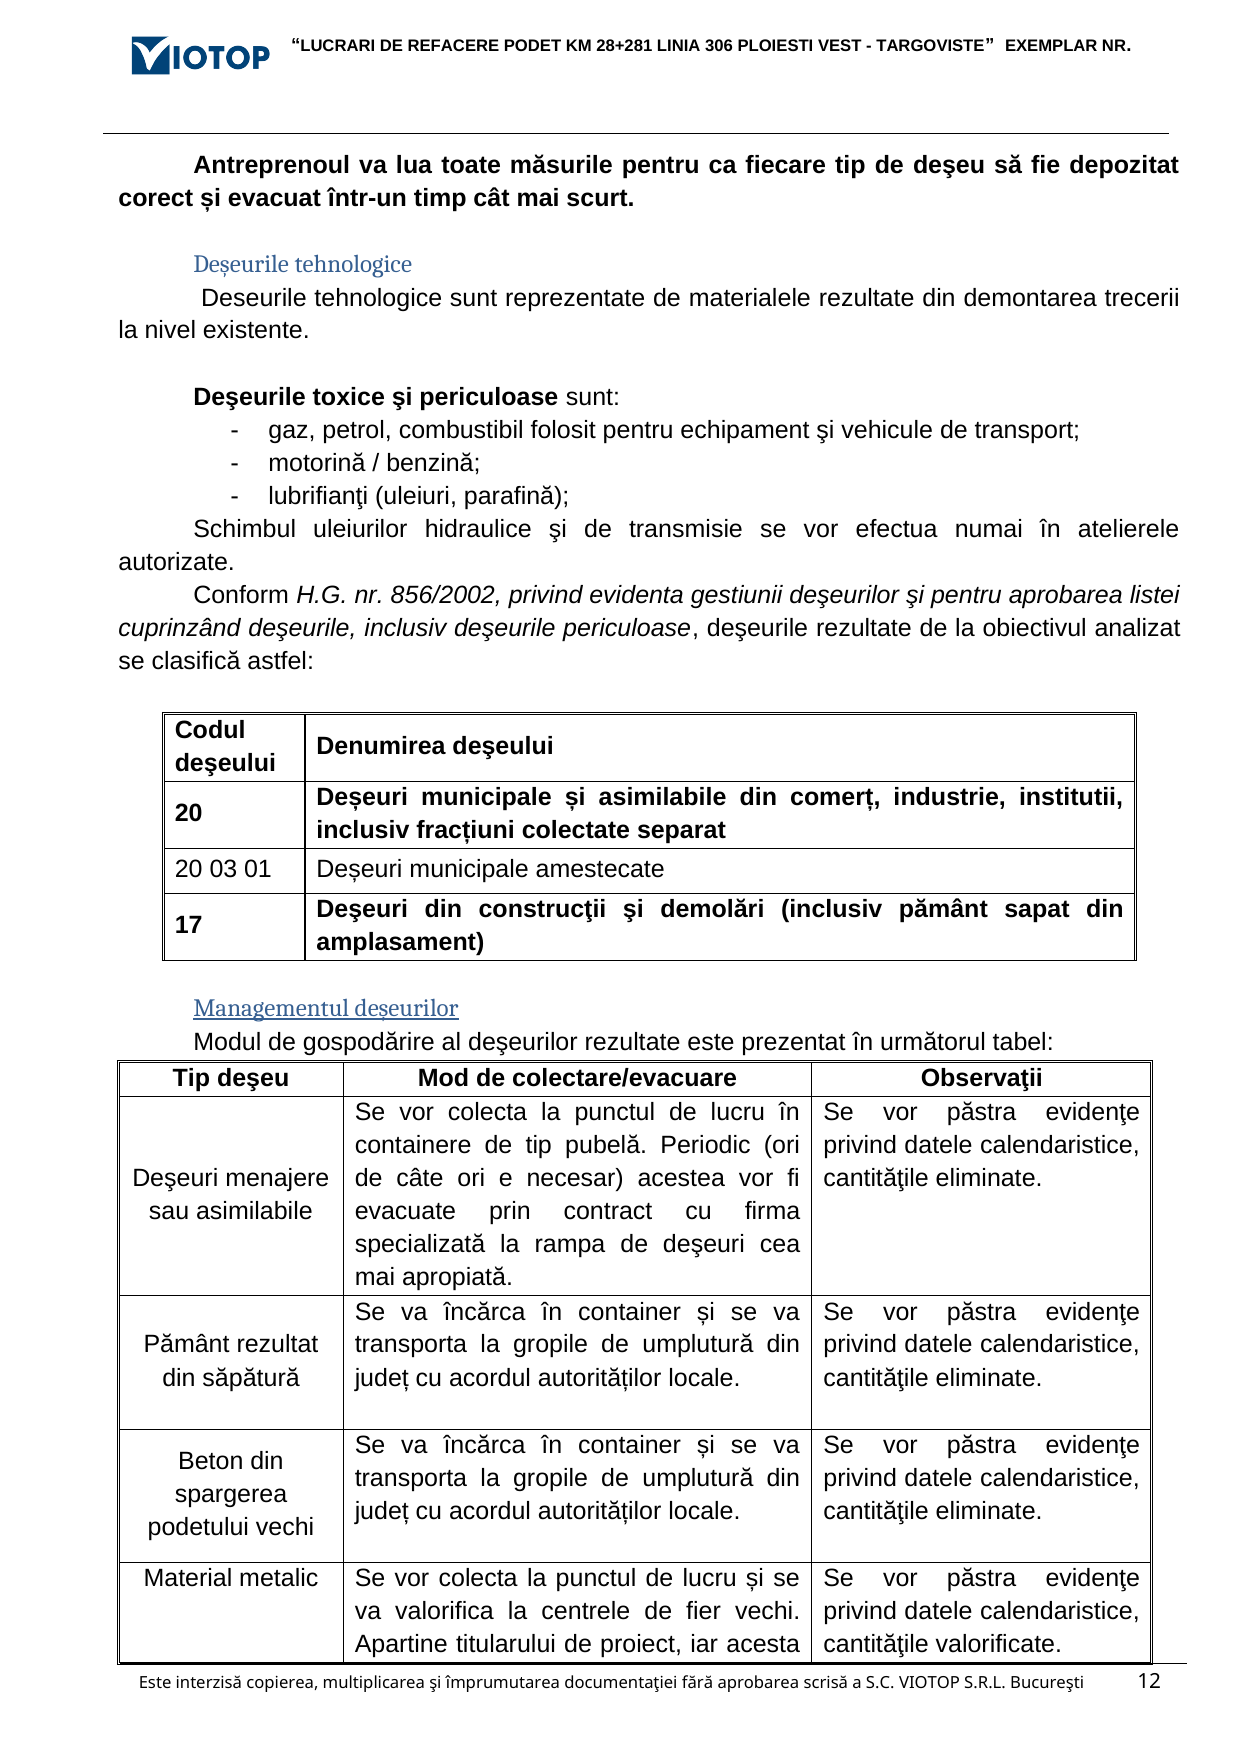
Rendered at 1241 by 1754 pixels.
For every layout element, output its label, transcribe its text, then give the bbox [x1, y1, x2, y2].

table_cell Deşeuri menajere sau asimilabile [120, 1097, 343, 1295]
table_cell Se va încărca în container și se va transporta la gropile de umplutură din județ cu acordul autorităților locale. [344, 1430, 811, 1562]
table_cell Beton din spargerea podetului vechi [120, 1430, 343, 1562]
list Deseurile tehnologice sunt reprezentate de materialele rezultate din demontarea trecerii la nivel existente. [118, 282, 1181, 344]
table_header Observaţii [812, 1063, 1150, 1096]
text Modul de gospodărire al deşeurilor rezultate este prezentat în următorul tabel: [118, 1027, 1181, 1056]
table_cell Deşeuri din construcţii şi demolări (inclusiv pământ sapat din amplasament) [306, 894, 1134, 960]
subtitle Deşeurile tehnologice [118, 249, 1181, 278]
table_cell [812, 1563, 1150, 1662]
text Conform H.G. nr. 856/2002, privind evidenta gestiunii deşeurilor şi pentru aprobarea listei cuprinzând deşeurile, inclusiv deşeurile periculoase, deşeurile rezultate de la obiectivul analizat se clasifică astfel: [118, 580, 1181, 674]
table_cell Se vor păstra evidenţe privind datele calendaristice, cantităţile eliminate. [812, 1430, 1150, 1562]
text Schimbul uleiurilor hidraulice şi de transmisie se vor efectua numai în atelierele autorizate. [118, 514, 1181, 575]
table_cell 20 [165, 782, 304, 848]
table_header Denumirea deşeului [306, 715, 1134, 781]
list motorină / benzină; [231, 448, 1177, 476]
table_cell Se vor păstra evidenţe privind datele calendaristice, cantităţile eliminate. [812, 1296, 1150, 1428]
table_cell Material metalic [120, 1563, 343, 1662]
text Deşeurile toxice şi periculoase sunt: [118, 382, 1181, 410]
table_cell Se va încărca în container și se va transporta la gropile de umplutură din județ cu acordul autorităților locale. [344, 1296, 811, 1428]
table_cell Deșeuri municipale amestecate [306, 849, 1134, 893]
table_header Tip deşeu [120, 1063, 343, 1096]
table_cell 20 03 01 [165, 849, 304, 893]
text Antreprenoul va lua toate măsurile pentru ca fiecare tip de deşeu să fie depozitat corect și evacuat într-un timp cât mai scurt. [118, 150, 1181, 212]
table_cell Deșeuri municipale și asimilabile din comerț, industrie, institutii, inclusiv fracțiuni colectate separat [306, 782, 1134, 848]
list gaz, petrol, combustibil folosit pentru echipament şi vehicule de transport; [231, 414, 1177, 443]
table_cell Se vor colecta la punctul de lucru în containere de tip pubelă. Periodic (ori de câte ori e necesar) acestea vor fi evacuate prin contract cu firma specializată la rampa de deşeuri cea mai apropiată. [344, 1097, 811, 1295]
subtitle Managementul deşeurilor [118, 994, 1181, 1023]
table_cell Se vor păstra evidenţe privind datele calendaristice, cantităţile eliminate. [812, 1097, 1150, 1295]
table_cell 17 [165, 894, 304, 960]
list lubrifianţi (uleiuri, parafină); [231, 481, 1177, 509]
picture [123, 28, 278, 83]
table_header Codul deşeului [165, 715, 304, 781]
table_cell Pământ rezultat din săpătură [120, 1296, 343, 1428]
table_header Mod de colectare/evacuare [344, 1063, 811, 1096]
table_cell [344, 1563, 811, 1662]
